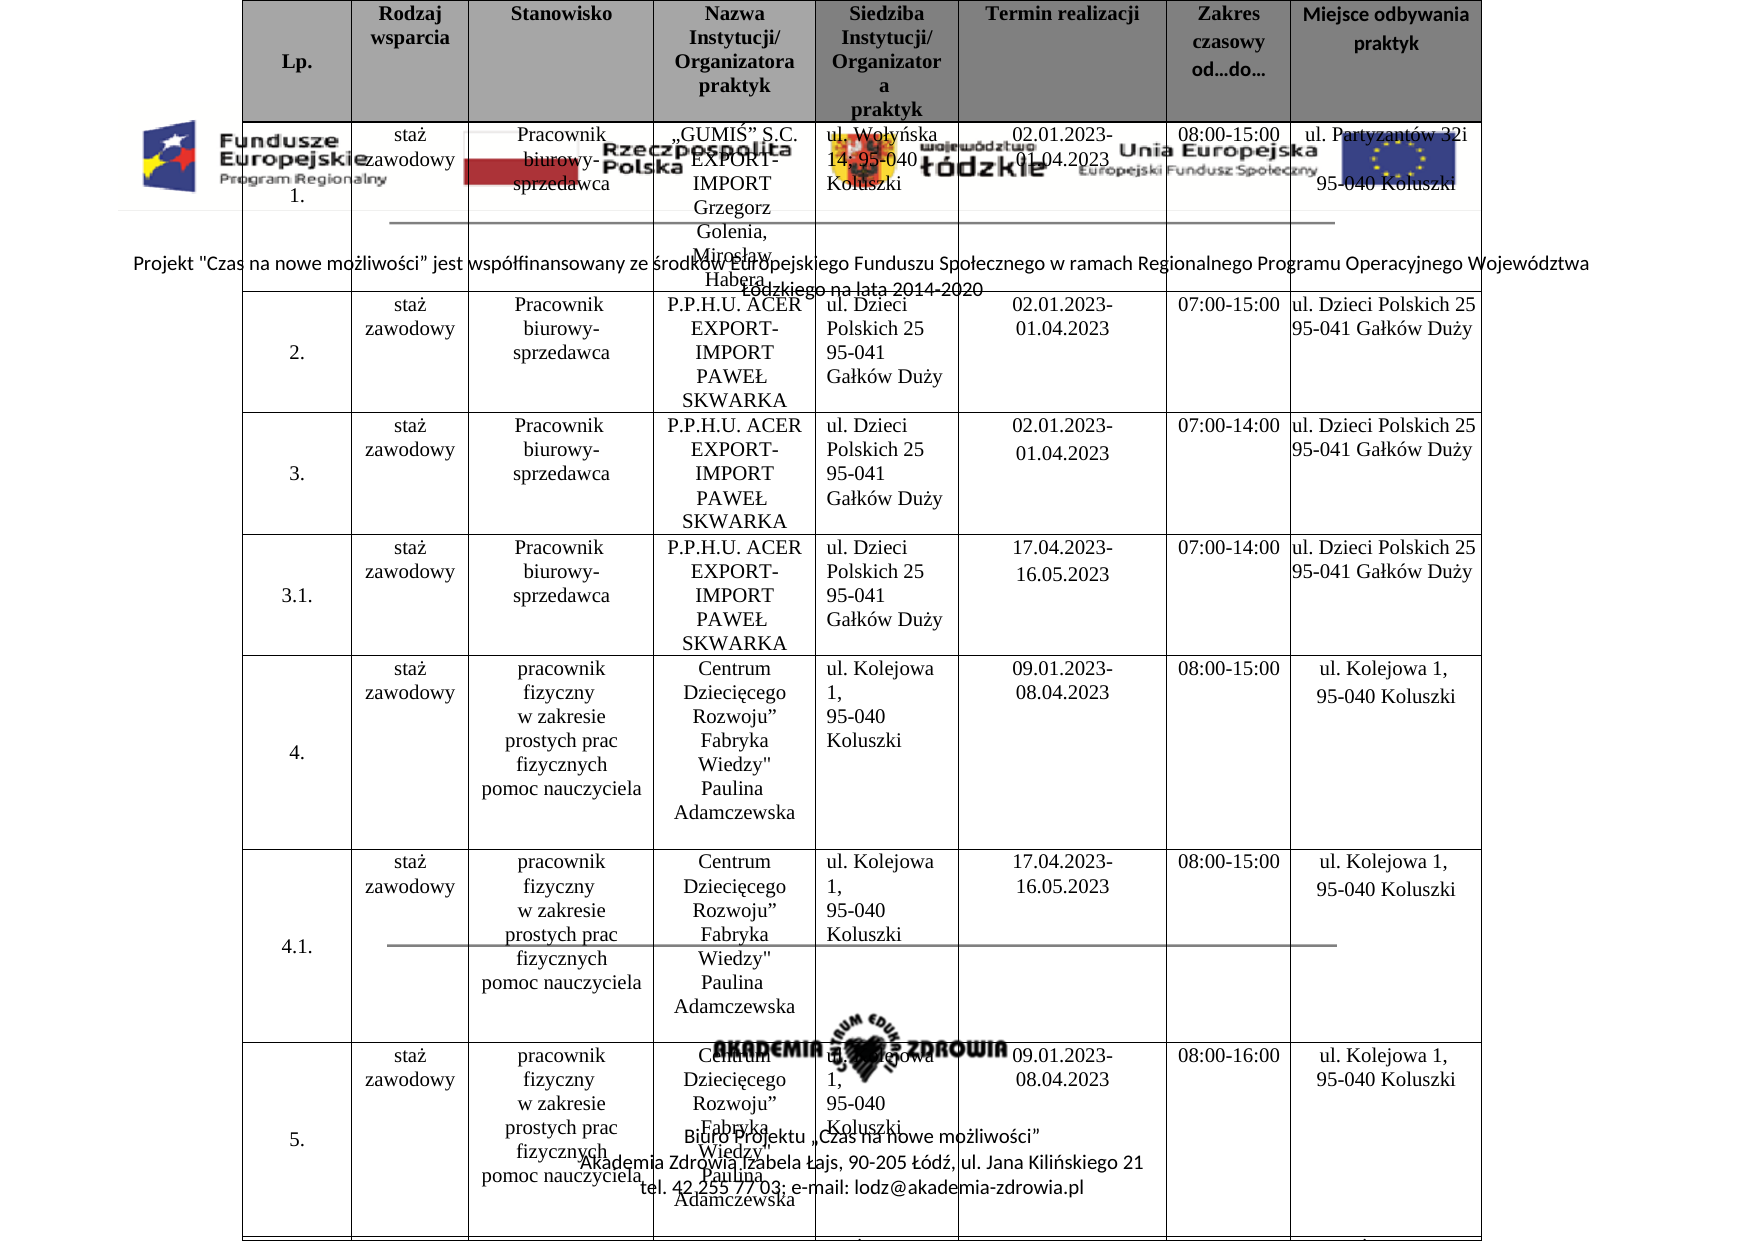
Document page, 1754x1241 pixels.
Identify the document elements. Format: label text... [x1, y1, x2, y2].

table_cell 02.01.2023-01.04.2023 [959, 123, 1166, 291]
table_cell Centrum Dziecięcego Rozwoju” Fabryka Wiedzy" Paulina Adamczewska [654, 656, 815, 848]
table_cell ul. Kolejowa 1, 95-040 Koluszki [816, 656, 958, 848]
table_header Miejsce odbywania praktyk [1291, 1, 1481, 121]
table_cell ul. Dzieci Polskich 25 95-041 Gałków Duży [1291, 535, 1481, 655]
table_cell 09.01.2023-08.04.2023 [959, 1043, 1166, 1236]
table_cell P.P.H.U. ACER EXPORT-IMPORT PAWEŁ SKWARKA [654, 292, 815, 412]
table_cell Pracownik biurowy- sprzedawca [469, 123, 653, 291]
table_cell ul. Dzieci Polskich 25 95-041 Gałków Duży [816, 535, 958, 655]
table_cell P.P.H.U. ACER EXPORT-IMPORT PAWEŁ SKWARKA [654, 413, 815, 533]
table_cell ul. Dzieci Polskich 25 95-041 Gałków Duży [816, 413, 958, 533]
table_cell 3.1. [243, 535, 351, 655]
picture [118, 102, 242, 217]
table_cell 08:00-16:00 [1167, 1043, 1290, 1236]
table_header Termin realizacji [959, 1, 1166, 121]
table_cell 09.01.2023-08.04.2023 [959, 656, 1166, 848]
table_header Siedziba Instytucji/ Organizatora praktyk [816, 1, 958, 121]
table_cell 07:00-14:00 [1167, 535, 1290, 655]
table_cell staż zawodowy [352, 656, 468, 848]
picture [1482, 102, 1489, 217]
table_header Rodzaj wsparcia [352, 1, 468, 121]
table_cell Pracownik biurowy-sprzedawca [469, 413, 653, 533]
table_cell 08:00-15:00 [1167, 123, 1290, 291]
table_cell ul. Dzieci Polskich 25 95-041 Gałków Duży [1291, 413, 1481, 533]
table_cell 5. [243, 1043, 351, 1236]
table_header Nazwa Instytucji/ Organizatora praktyk [654, 1, 815, 121]
table_cell 07:00-15:00 [1167, 292, 1290, 412]
table_cell Pracownik biurowy-sprzedawca [469, 535, 653, 655]
table_header Zakres czasowy od…do… [1167, 1, 1290, 121]
table_cell ul. Dzieci Polskich 25 95-041 Gałków Duży [1291, 292, 1481, 412]
table_cell staż zawodowy [352, 123, 468, 291]
table_header Stanowisko [469, 1, 653, 121]
table_cell 3. [243, 413, 351, 533]
table_cell 4. [243, 656, 351, 848]
table_cell P.P.H.U. ACER EXPORT-IMPORT PAWEŁ SKWARKA [654, 535, 815, 655]
table_cell 08:00-15:00 [1167, 656, 1290, 848]
table_cell 1. [243, 123, 351, 291]
table_cell ul. Kolejowa 1, 95-040 Koluszki [816, 850, 958, 1042]
table_cell Pracownik biurowy- sprzedawca [469, 292, 653, 412]
table_cell pracownik fizyczny w zakresie prostych prac fizycznych pomoc nauczyciela [469, 656, 653, 848]
table_cell ul. Partyzantów 32i 95-040 Koluszki [1291, 123, 1481, 291]
table_cell staż zawodowy [352, 535, 468, 655]
table_cell ul. Kolejowa 1, 95-040 Koluszki [1291, 1043, 1481, 1236]
table_cell 07:00-14:00 [1167, 413, 1290, 533]
table_cell 2. [243, 292, 351, 412]
table_cell staż zawodowy [352, 850, 468, 1042]
table_cell 02.01.2023-01.04.2023 [959, 413, 1166, 533]
table_cell 4.1. [243, 850, 351, 1042]
table_cell 17.04.2023-16.05.2023 [959, 850, 1166, 1042]
table_cell staż zawodowy [352, 292, 468, 412]
table_cell pracownik fizyczny w zakresie prostych prac fizycznych pomoc nauczyciela [469, 1043, 653, 1236]
table_header Lp. [243, 1, 351, 121]
table_cell Centrum Dziecięcego Rozwoju” Fabryka Wiedzy" Paulina Adamczewska [654, 1043, 815, 1236]
table_cell ul. Wołyńska 14; 95-040 Koluszki [816, 123, 958, 291]
table_cell staż zawodowy [352, 413, 468, 533]
table_cell 08:00-15:00 [1167, 850, 1290, 1042]
table_cell ul. Dzieci Polskich 25 95-041 Gałków Duży [816, 292, 958, 412]
table_cell Centrum Dziecięcego Rozwoju” Fabryka Wiedzy" Paulina Adamczewska [654, 850, 815, 1042]
table_cell ul. Kolejowa 1, 95-040 Koluszki [1291, 656, 1481, 848]
table_cell ul. Kolejowa 1, 95-040 Koluszki [816, 1043, 958, 1236]
table_cell „GUMIŚ” S.C. EXPORT-IMPORT Grzegorz Golenia, Mirosław Habera [654, 123, 815, 291]
table_cell 02.01.2023-01.04.2023 [959, 292, 1166, 412]
table_cell pracownik fizyczny w zakresie prostych prac fizycznych pomoc nauczyciela [469, 850, 653, 1042]
table_cell 17.04.2023-16.05.2023 [959, 535, 1166, 655]
table_cell ul. Kolejowa 1, 95-040 Koluszki [1291, 850, 1481, 1042]
table_cell staż zawodowy [352, 1043, 468, 1236]
